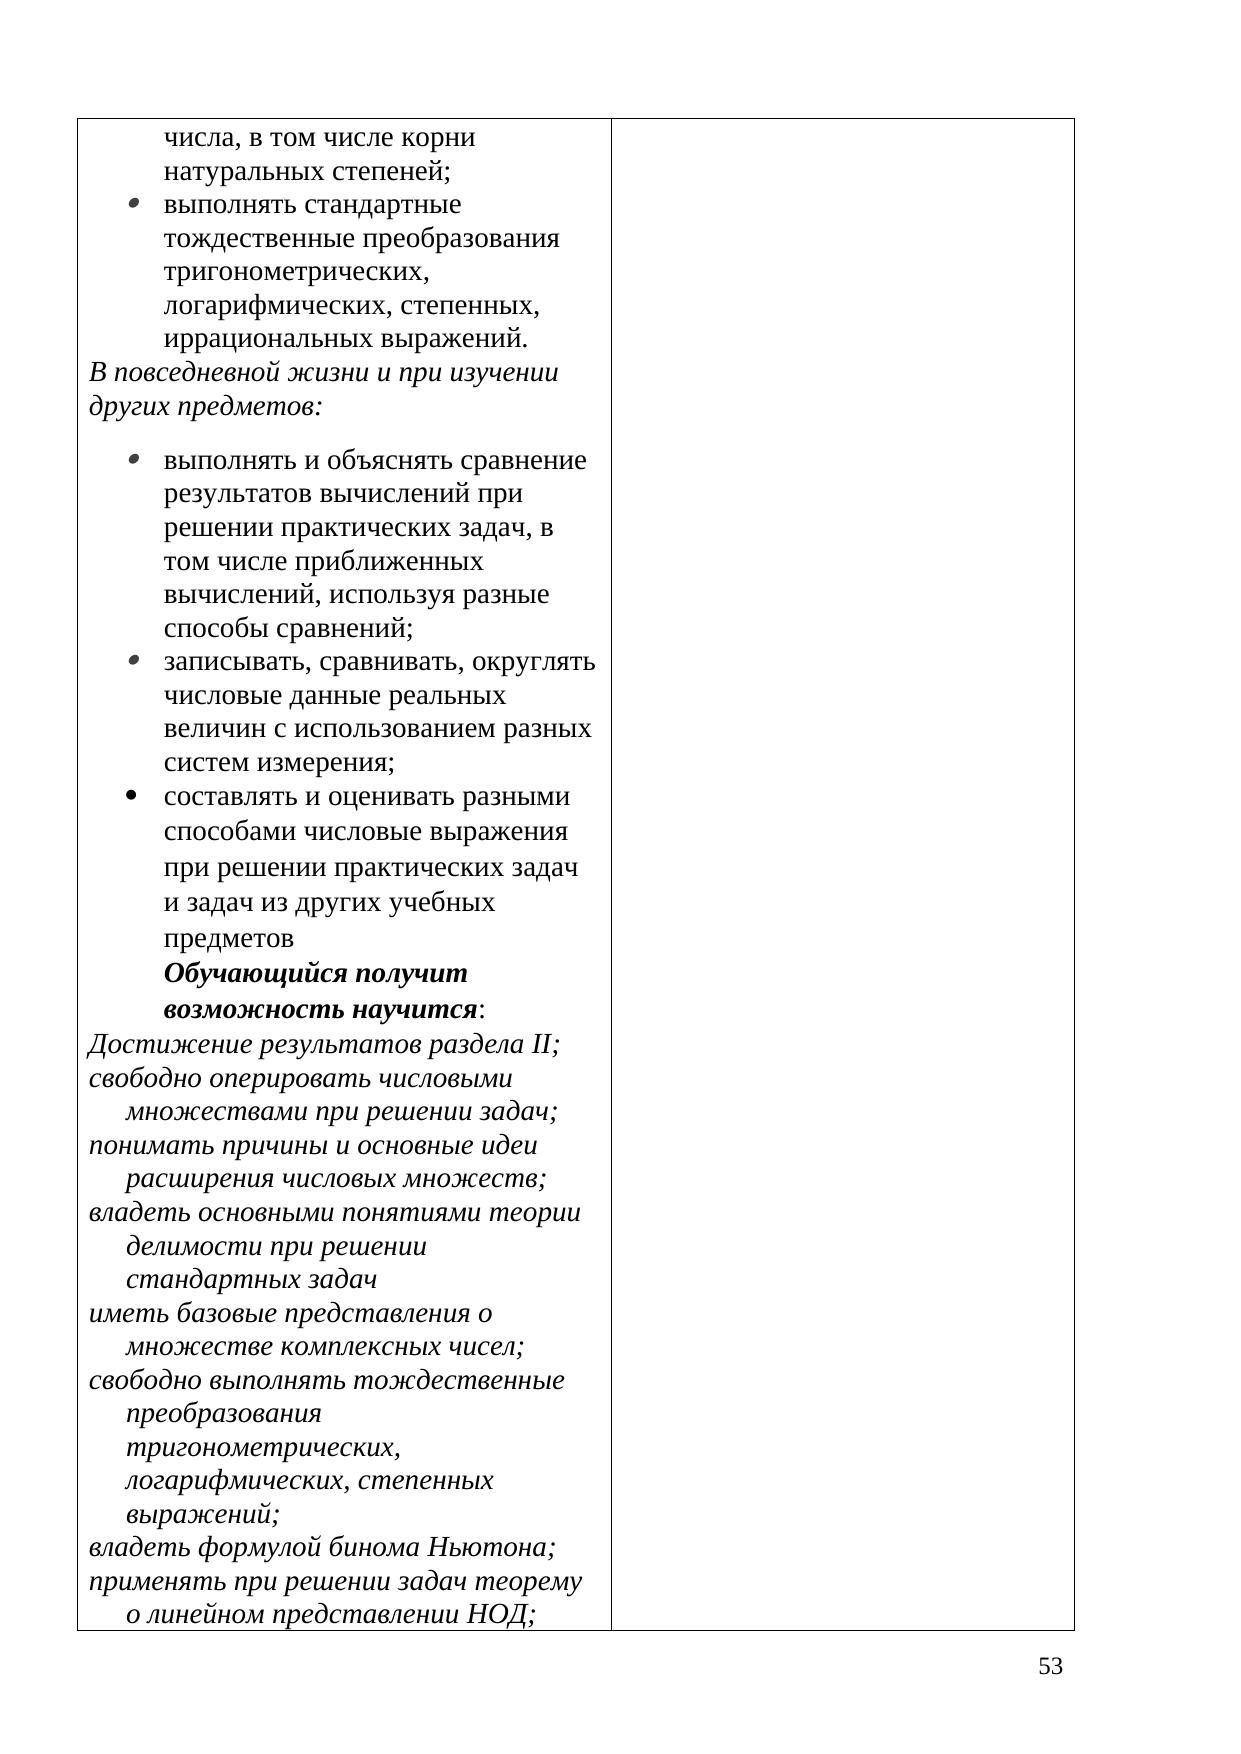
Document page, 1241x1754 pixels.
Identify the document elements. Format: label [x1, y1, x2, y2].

table_cell [612, 119, 1074, 1630]
table_cell [78, 119, 611, 1630]
